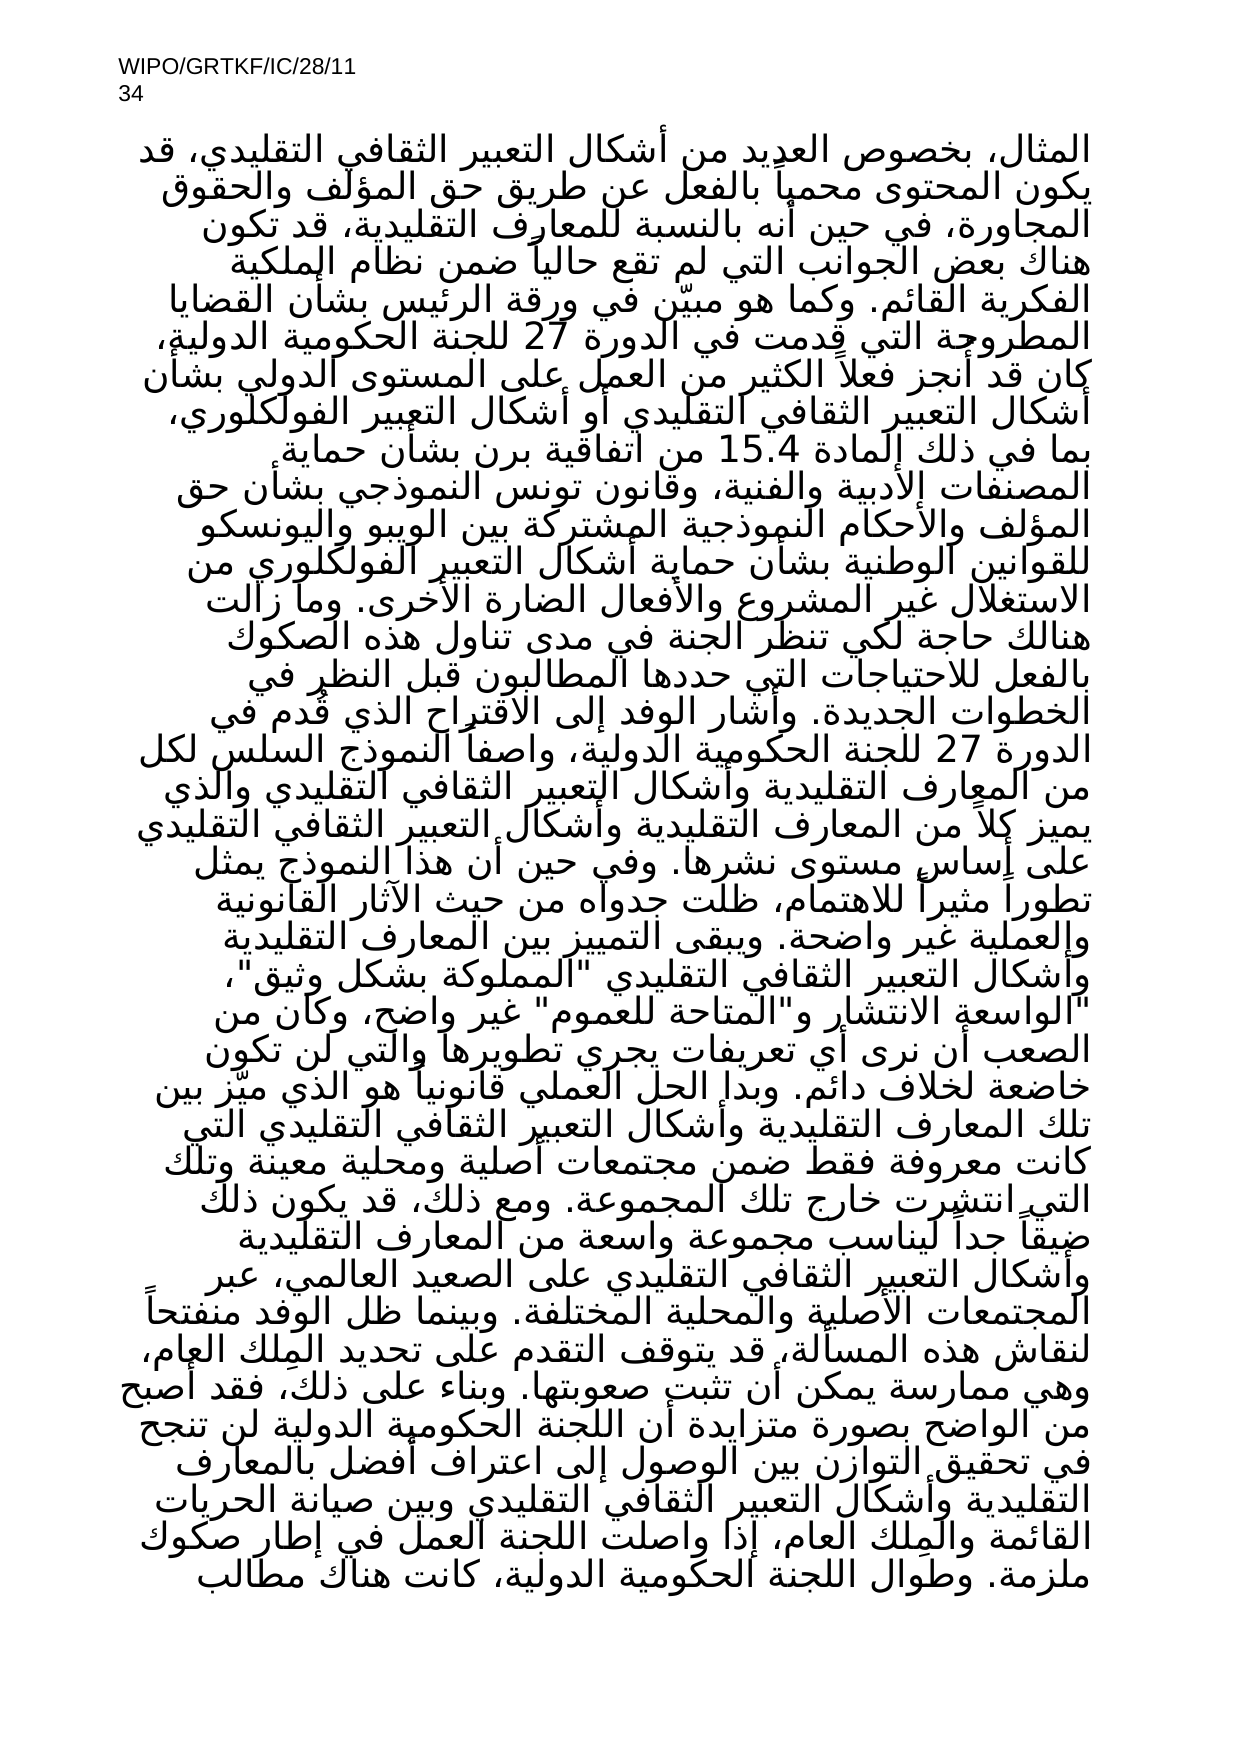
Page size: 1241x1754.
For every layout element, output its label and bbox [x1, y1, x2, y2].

text [118, 132, 1092, 1595]
